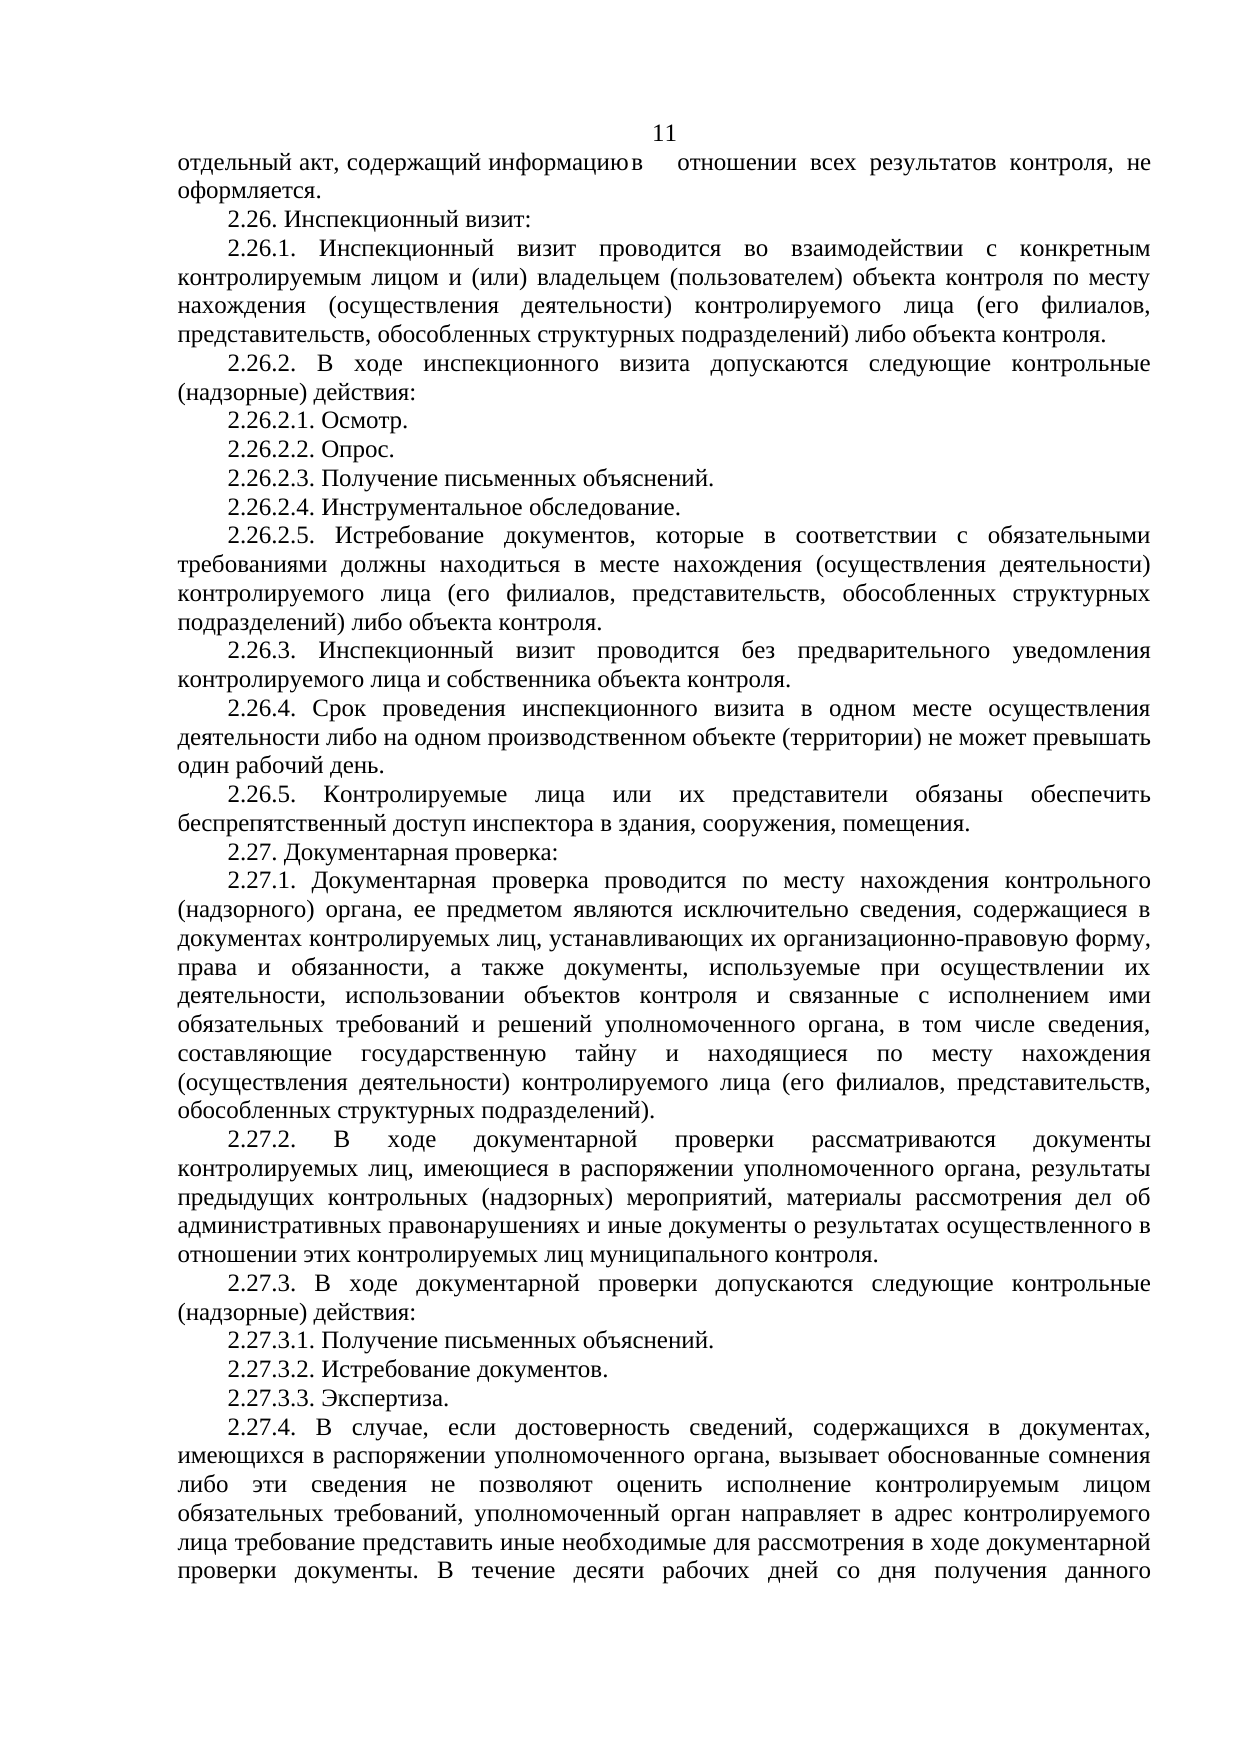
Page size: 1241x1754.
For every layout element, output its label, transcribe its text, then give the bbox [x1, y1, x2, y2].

text 2.27.3. В ходе документарной проверки допускаются следующие контрольные (надзорные) действия: [177, 1268, 1152, 1326]
text 2.26.2.3. Получение письменных объяснений. [177, 463, 1152, 492]
text 2.26.5. Контролируемые лица или их представители обязаны обеспечить беспрепятственный доступ инспектора в здания, сооружения, помещения. [177, 779, 1152, 837]
text 2.26.3. Инспекционный визит проводится без предварительного уведомления контролируемого лица и собственника объекта контроля. [177, 636, 1152, 693]
text 2.26.2.2. Опрос. [177, 434, 1152, 463]
text 2.26.1. Инспекционный визит проводится во взаимодействии с конкретным контролируемым лицом и (или) владельцем (пользователем) объекта контроля по месту нахождения (осуществления деятельности) контролируемого лица (его филиалов, представительств, обособленных структурных подразделений) либо объекта контроля. [177, 233, 1152, 348]
text 2.27.3.2. Истребование документов. [177, 1354, 1152, 1383]
text 2.27. Документарная проверка: [177, 837, 1152, 866]
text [177, 147, 1152, 204]
text 2.26. Инспекционный визит: [177, 204, 1152, 233]
text 2.26.2.1. Осмотр. [177, 406, 1152, 434]
text 2.26.4. Срок проведения инспекционного визита в одном месте осуществления деятельности либо на одном производственном объекте (территории) не может превышать один рабочий день. [177, 693, 1152, 779]
text 2.27.3.3. Экспертиза. [177, 1383, 1152, 1412]
text 2.26.2.4. Инструментальное обследование. [177, 492, 1152, 521]
text 2.27.1. Документарная проверка проводится по месту нахождения контрольного (надзорного) органа, ее предметом являются исключительно сведения, содержащиеся в документах контролируемых лиц, устанавливающих их организационно-правовую форму, права и обязанности, а также документы, используемые при осуществлении их деятельности, использовании объектов контроля и связанные с исполнением ими обязательных требований и решений уполномоченного органа, в том числе сведения, составляющие государственную тайну и находящиеся по месту нахождения (осуществления деятельности) контролируемого лица (его филиалов, представительств, обособленных структурных подразделений). [177, 866, 1152, 1124]
text 2.27.3.1. Получение письменных объяснений. [177, 1326, 1152, 1354]
text 2.26.2. В ходе инспекционного визита допускаются следующие контрольные (надзорные) действия: [177, 348, 1152, 406]
text 2.26.2.5. Истребование документов, которые в соответствии с обязательными требованиями должны находиться в месте нахождения (осуществления деятельности) контролируемого лица (его филиалов, представительств, обособленных структурных подразделений) либо объекта контроля. [177, 521, 1152, 636]
text 2.27.2. В ходе документарной проверки рассматриваются документы контролируемых лиц, имеющиеся в распоряжении уполномоченного органа, результаты предыдущих контрольных (надзорных) мероприятий, материалы рассмотрения дел об административных правонарушениях и иные документы о результатах осуществленного в отношении этих контролируемых лиц муниципального контроля. [177, 1124, 1152, 1268]
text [177, 1412, 1152, 1584]
